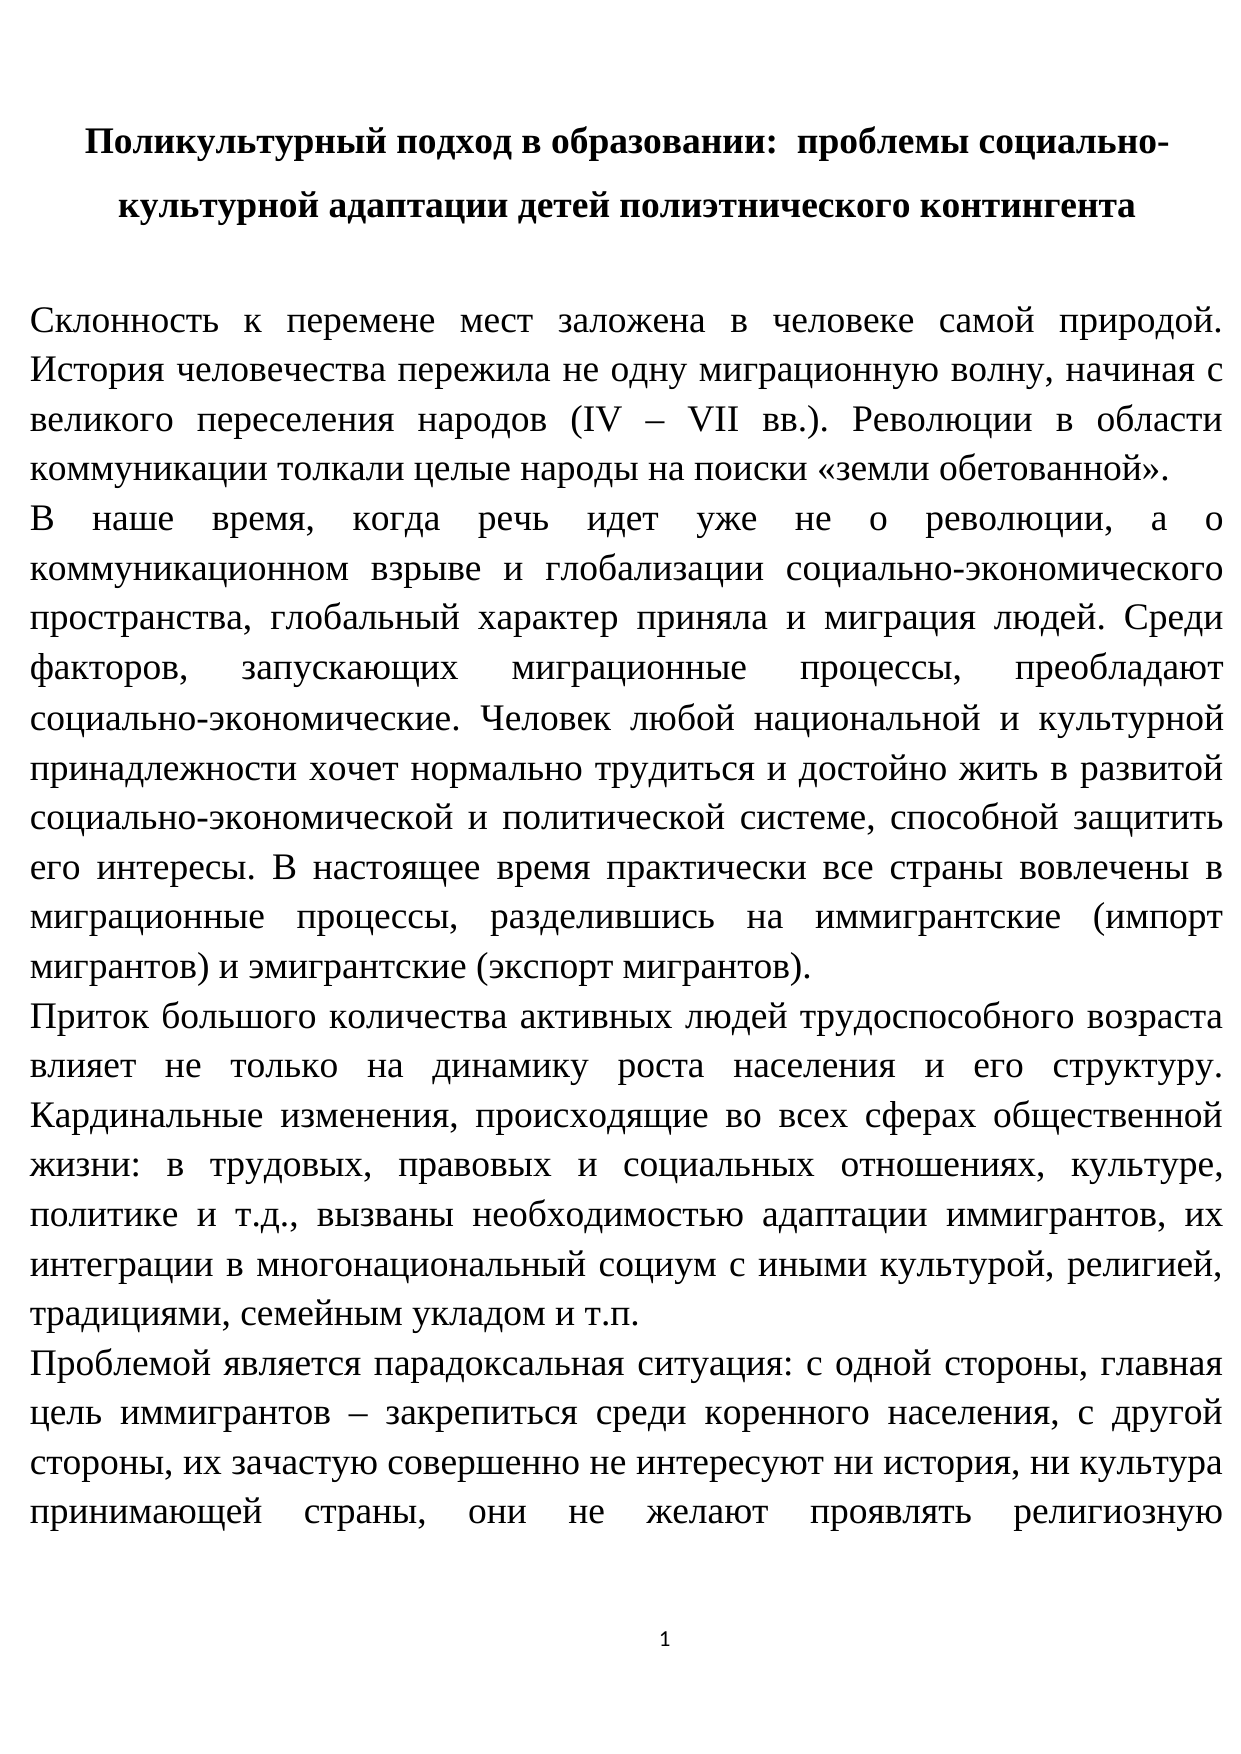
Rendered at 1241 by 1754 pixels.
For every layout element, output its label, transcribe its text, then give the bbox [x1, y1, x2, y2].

text Поликультурный подход в образовании: проблемы социально-культурной адаптации детей полиэтнического контингента [29, 118, 1225, 226]
text В наше время, когда речь идет уже не о революции, а о коммуникационном взрыве и глобализации социально-экономического пространства, глобальный характер приняла и миграция людей. Среди факторов, запускающих миграционные процессы, преобладают социально-экономические. Человек любой национальной и культурной принадлежности хочет нормально трудиться и достойно жить в развитой социально-экономической и политической системе, способной защитить его интересы. В настоящее время практически все страны вовлечены в миграционные процессы, разделившись на иммигрантские (импорт мигрантов) и эмигрантские (экспорт мигрантов). [29, 495, 1225, 987]
text Склонность к перемене мест заложена в человеке самой природой. История человечества пережила не одну миграционную волну, начиная с великого переселения народов (IV – VII вв.). Революции в области коммуникации толкали целые народы на поиски «земли обетованной». [29, 297, 1225, 489]
text Приток большого количества активных людей трудоспособного возраста влияет не только на динамику роста населения и его структуру. Кардинальные изменения, происходящие во всех сферах общественной жизни: в трудовых, правовых и социальных отношениях, культуре, политике и т.д., вызваны необходимостью адаптации иммигрантов, их интеграции в многонациональный социум с иными культурой, религией, традициями, семейным укладом и т.п. [29, 993, 1225, 1334]
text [29, 1340, 1225, 1532]
